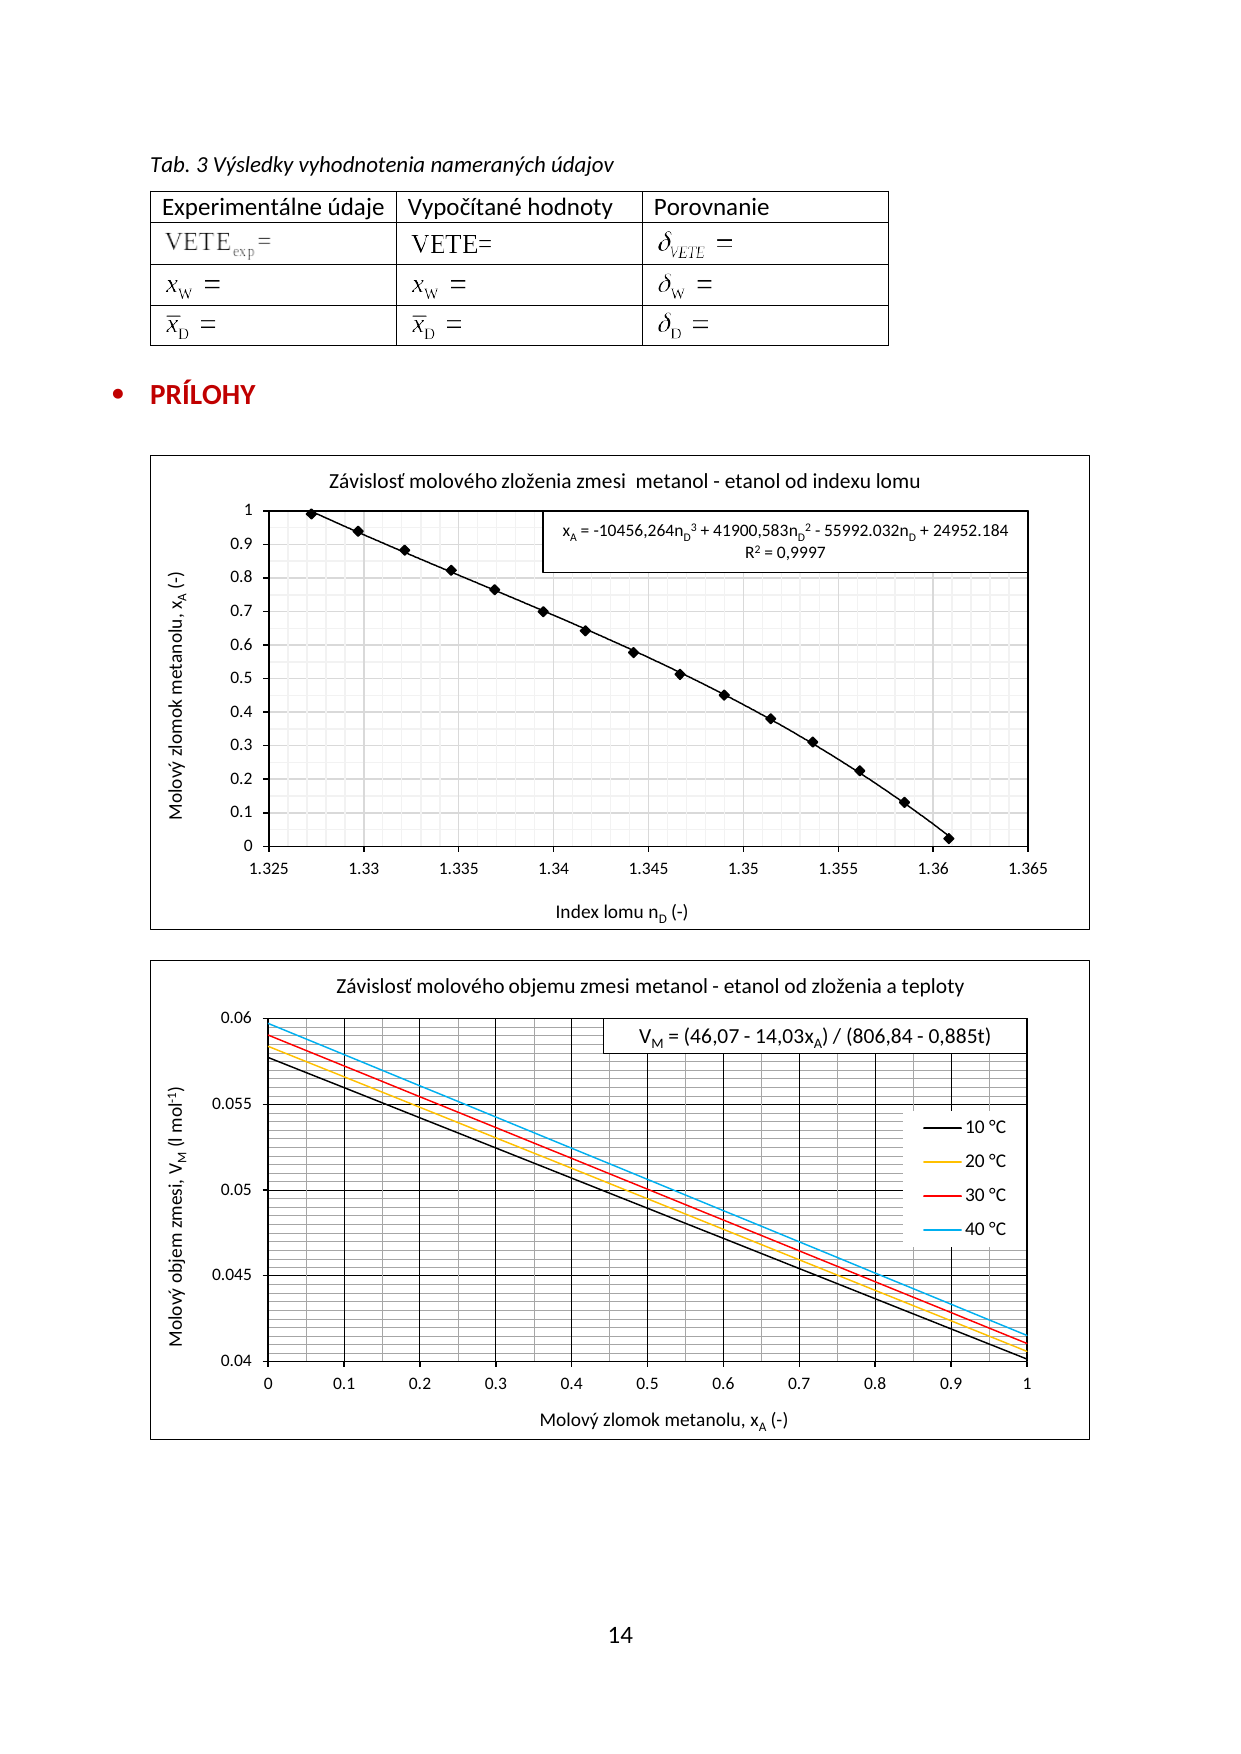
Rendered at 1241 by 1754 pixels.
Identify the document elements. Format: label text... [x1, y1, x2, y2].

table_header Vypočítané hodnoty [397, 192, 642, 222]
table_header Experimentálne údaje [151, 192, 396, 222]
table_header Porovnanie [643, 192, 888, 222]
table_cell [643, 306, 765, 344]
table_cell [519, 265, 642, 304]
subtitle PRÍLOHY [113, 376, 1090, 412]
table_cell [274, 223, 396, 264]
table_cell [519, 306, 642, 344]
table_cell [643, 265, 765, 304]
table_cell [397, 265, 519, 304]
table_cell [519, 223, 642, 264]
table_cell [765, 265, 888, 304]
table_cell [397, 306, 519, 344]
table_cell [151, 306, 273, 344]
table_cell [274, 265, 396, 304]
text Tab. 3 Výsledky vyhodnotenia nameraných údajov [150, 150, 1090, 178]
table_cell [643, 223, 765, 264]
table_cell [151, 265, 273, 304]
table_cell [274, 306, 396, 344]
table_cell [765, 306, 888, 344]
table_cell [151, 223, 273, 264]
table_cell [397, 223, 519, 264]
table_cell [765, 223, 888, 264]
